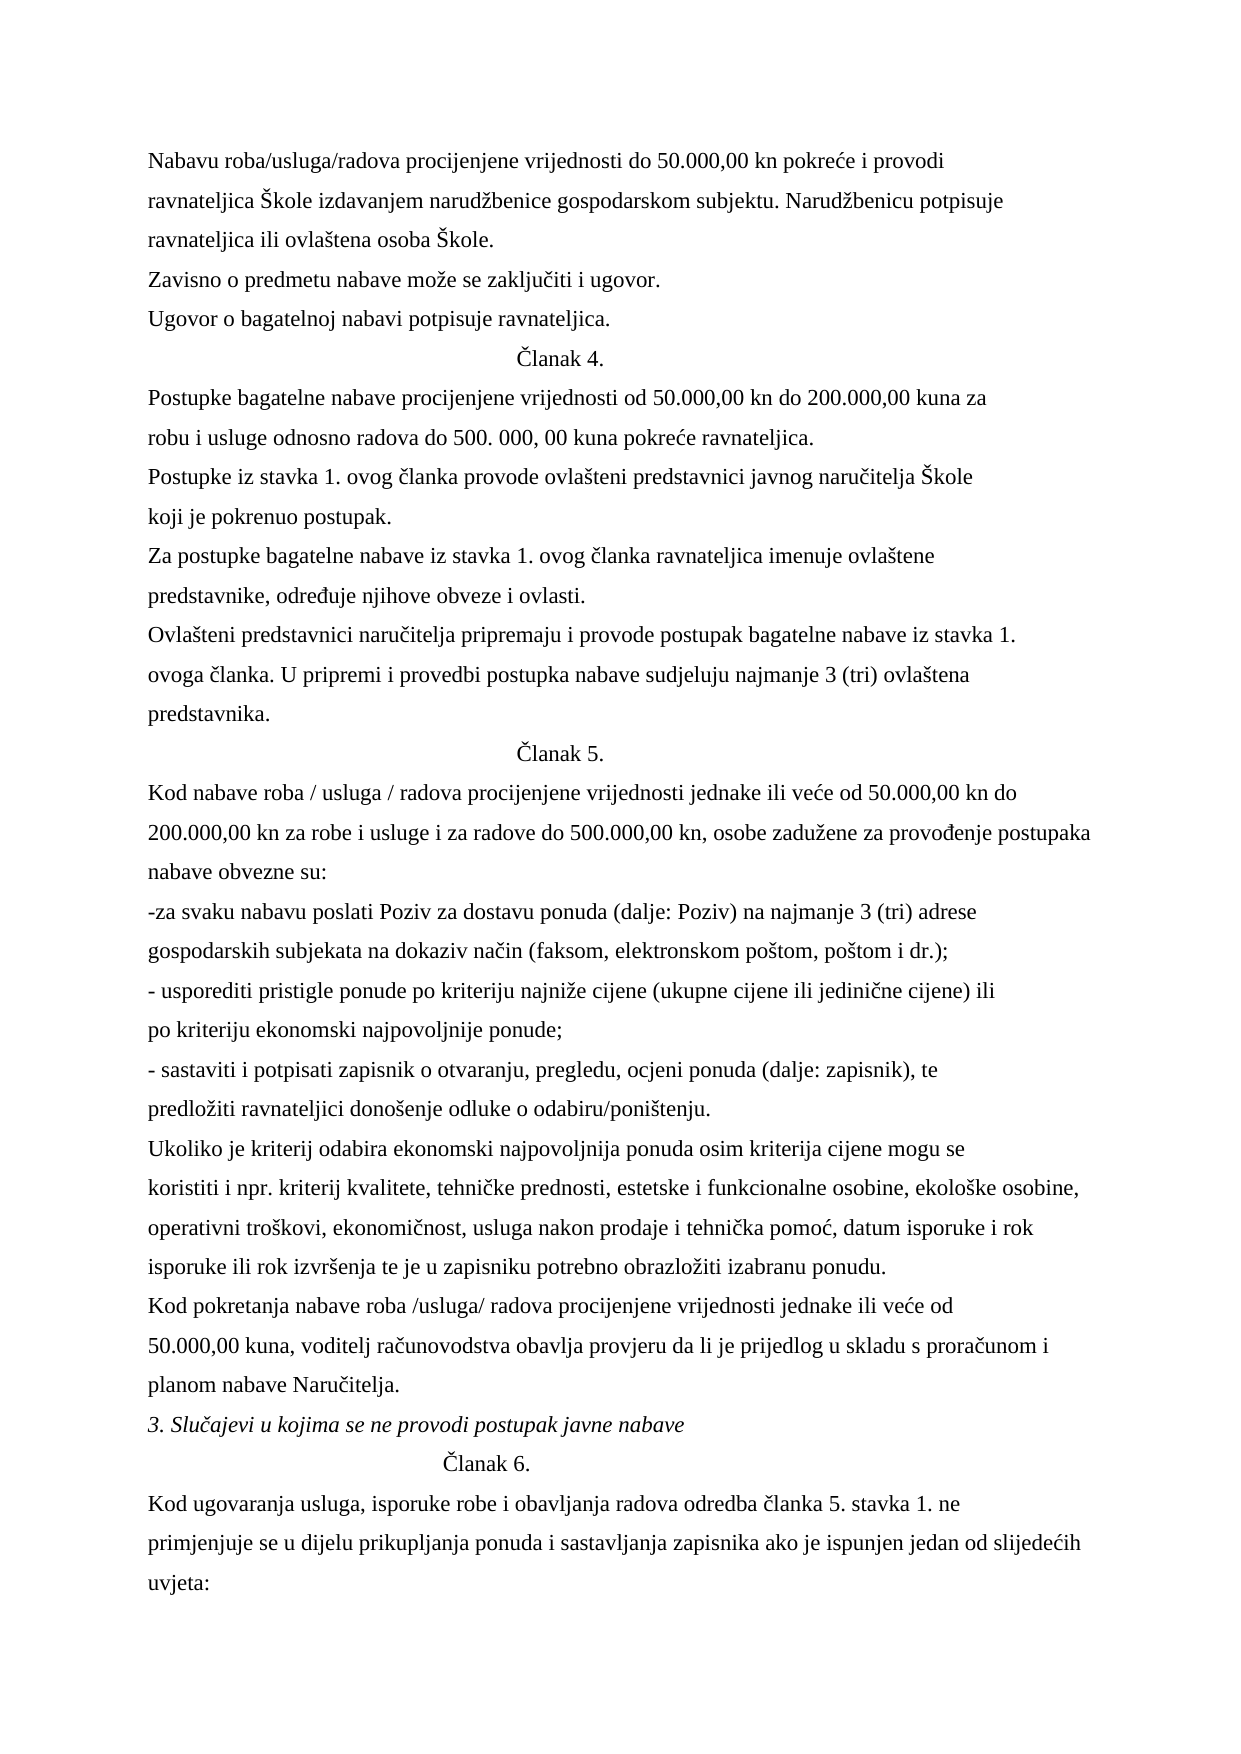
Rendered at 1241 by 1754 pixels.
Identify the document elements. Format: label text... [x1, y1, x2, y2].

text operativni troškovi, ekonomičnost, usluga nakon prodaje i tehnička pomoć, datum isporuke i rok [148, 1213, 1093, 1240]
text 3. Slučajevi u kojima se ne provodi postupak javne nabave [148, 1411, 1093, 1437]
text Postupke bagatelne nabave procijenjene vrijednosti od 50.000,00 kn do 200.000,00 kuna za [148, 384, 1093, 411]
text 50.000,00 kuna, voditelj računovodstva obavlja provjeru da li je prijedlog u skladu s proračunom i [148, 1332, 1093, 1358]
text Postupke iz stavka 1. ovog članka provode ovlašteni predstavnici javnog naručitelja Škole [148, 463, 1093, 490]
text Članak 5. [443, 740, 1093, 766]
text po kriteriju ekonomski najpovoljnije ponude; [148, 1016, 1093, 1042]
text Ukoliko je kriterij odabira ekonomski najpovoljnija ponuda osim kriterija cijene mogu se [148, 1134, 1093, 1161]
text nabave obvezne su: [148, 858, 1093, 884]
text ravnateljica Škole izdavanjem narudžbenice gospodarskom subjektu. Narudžbenicu potpisuje [148, 187, 1093, 213]
text Ovlašteni predstavnici naručitelja pripremaju i provode postupak bagatelne nabave iz stavka 1. [148, 621, 1093, 648]
text Članak 4. [443, 345, 1093, 371]
text 200.000,00 kn za robe i usluge i za radove do 500.000,00 kn, osobe zadužene za provođenje postupaka [148, 819, 1093, 845]
text primjenjuje se u dijelu prikupljanja ponuda i sastavljanja zapisnika ako je ispunjen jedan od slijedećih [148, 1529, 1093, 1556]
text uvjeta: [148, 1569, 1093, 1595]
text planom nabave Naručitelja. [148, 1371, 1093, 1398]
text Ugovor o bagatelnoj nabavi potpisuje ravnateljica. [148, 306, 1093, 332]
text Zavisno o predmetu nabave može se zaključiti i ugovor. [148, 266, 1093, 292]
text predložiti ravnateljici donošenje odluke o odabiru/poništenju. [148, 1095, 1093, 1121]
text Članak 6. [369, 1450, 1093, 1477]
text predstavnika. [148, 700, 1093, 727]
text isporuke ili rok izvršenja te je u zapisniku potrebno obrazložiti izabranu ponudu. [148, 1253, 1093, 1279]
text ovoga članka. U pripremi i provedbi postupka nabave sudjeluju najmanje 3 (tri) ovlaštena [148, 661, 1093, 687]
text ravnateljica ili ovlaštena osoba Škole. [148, 227, 1093, 253]
text gospodarskih subjekata na dokaziv način (faksom, elektronskom poštom, poštom i dr.); [148, 937, 1093, 963]
text koristiti i npr. kriterij kvalitete, tehničke prednosti, estetske i funkcionalne osobine, ekološke osobine, [148, 1174, 1093, 1200]
text - usporediti pristigle ponude po kriteriju najniže cijene (ukupne cijene ili jedinične cijene) ili [148, 977, 1093, 1003]
text predstavnike, određuje njihove obveze i ovlasti. [148, 582, 1093, 608]
text Kod ugovaranja usluga, isporuke robe i obavljanja radova odredba članka 5. stavka 1. ne [148, 1490, 1093, 1516]
text Za postupke bagatelne nabave iz stavka 1. ovog članka ravnateljica imenuje ovlaštene [148, 542, 1093, 569]
text - sastaviti i potpisati zapisnik o otvaranju, pregledu, ocjeni ponuda (dalje: zapisnik), te [148, 1056, 1093, 1082]
text Nabavu roba/usluga/radova procijenjene vrijednosti do 50.000,00 kn pokreće i provodi [148, 148, 1093, 174]
text Kod pokretanja nabave roba /usluga/ radova procijenjene vrijednosti jednake ili veće od [148, 1292, 1093, 1319]
text koji je pokrenuo postupak. [148, 503, 1093, 529]
text Kod nabave roba / usluga / radova procijenjene vrijednosti jednake ili veće od 50.000,00 kn do [148, 779, 1093, 806]
text robu i usluge odnosno radova do 500. 000, 00 kuna pokreće ravnateljica. [148, 424, 1093, 450]
text -za svaku nabavu poslati Poziv za dostavu ponuda (dalje: Poziv) na najmanje 3 (tri) adrese [148, 898, 1093, 924]
